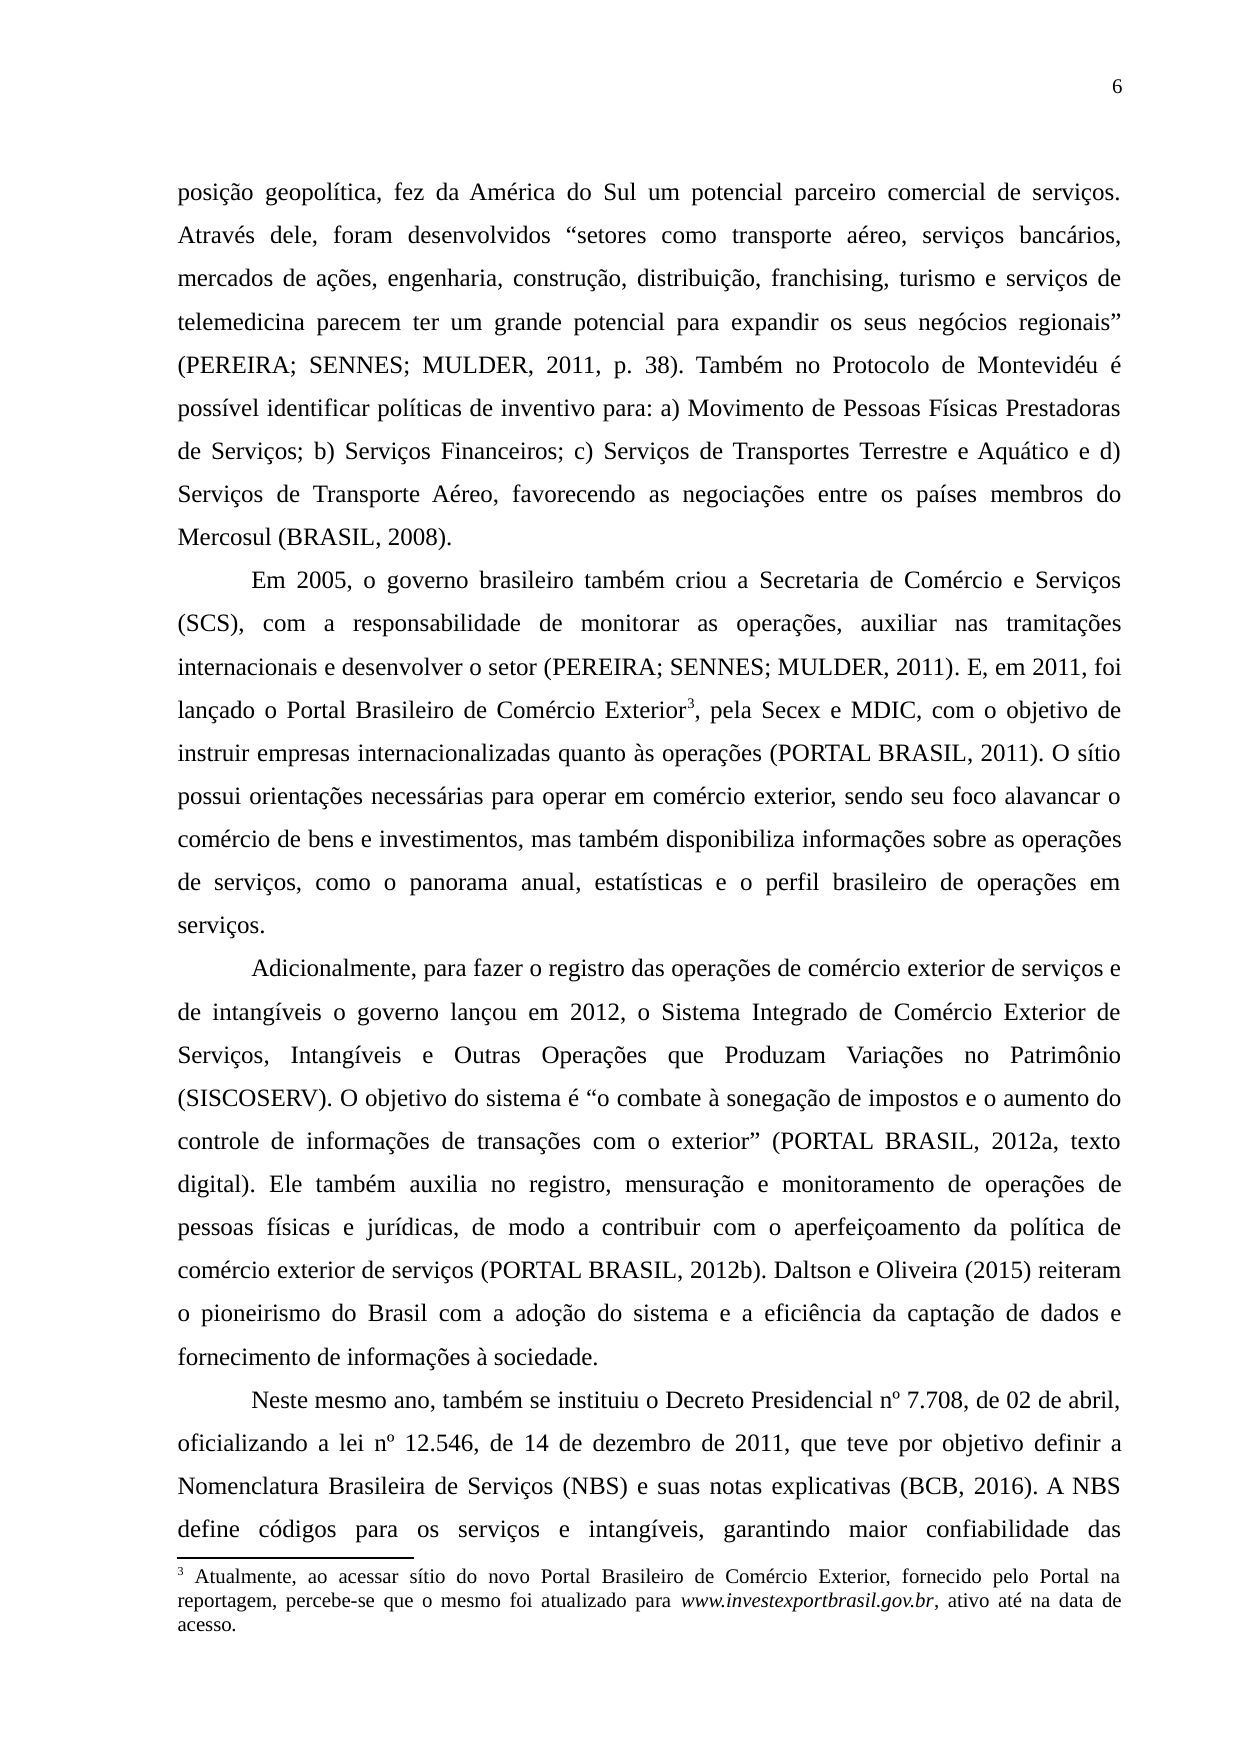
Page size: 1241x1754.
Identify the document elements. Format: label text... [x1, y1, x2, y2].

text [177, 177, 1122, 551]
text Em 2005, o governo brasileiro também criou a Secretaria de Comércio e Serviços (SCS), com a responsabilidade de monitorar as operações, auxiliar nas tramitações internacionais e desenvolver o setor (PEREIRA; SENNES; MULDER, 2011). E, em 2011, foi lançado o Portal Brasileiro de Comércio Exterior, pela Secex e MDIC, com o objetivo de instruir empresas internacionalizadas quanto às operações (PORTAL BRASIL, 2011). O sítio possui orientações necessárias para operar em comércio exterior, sendo seu foco alavancar o comércio de bens e investimentos, mas também disponibiliza informações sobre as operações de serviços, como o panorama anual, estatísticas e o perfil brasileiro de operações em serviços. [177, 565, 1122, 939]
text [177, 1385, 1122, 1543]
text Adicionalmente, para fazer o registro das operações de comércio exterior de serviços e de intangíveis o governo lançou em 2012, o Sistema Integrado de Comércio Exterior de Serviços, Intangíveis e Outras Operações que Produzam Variações no Patrimônio (SISCOSERV). O objetivo do sistema é “o combate à sonegação de impostos e o aumento do controle de informações de transações com o exterior” (PORTAL BRASIL, 2012a, texto digital). Ele também auxilia no registro, mensuração e monitoramento de operações de pessoas físicas e jurídicas, de modo a contribuir com o aperfeiçoamento da política de comércio exterior de serviços (PORTAL BRASIL, 2012b). Daltson e Oliveira (2015) reiteram o pioneirismo do Brasil com a adoção do sistema e a eficiência da captação de dados e fornecimento de informações à sociedade. [177, 953, 1122, 1370]
